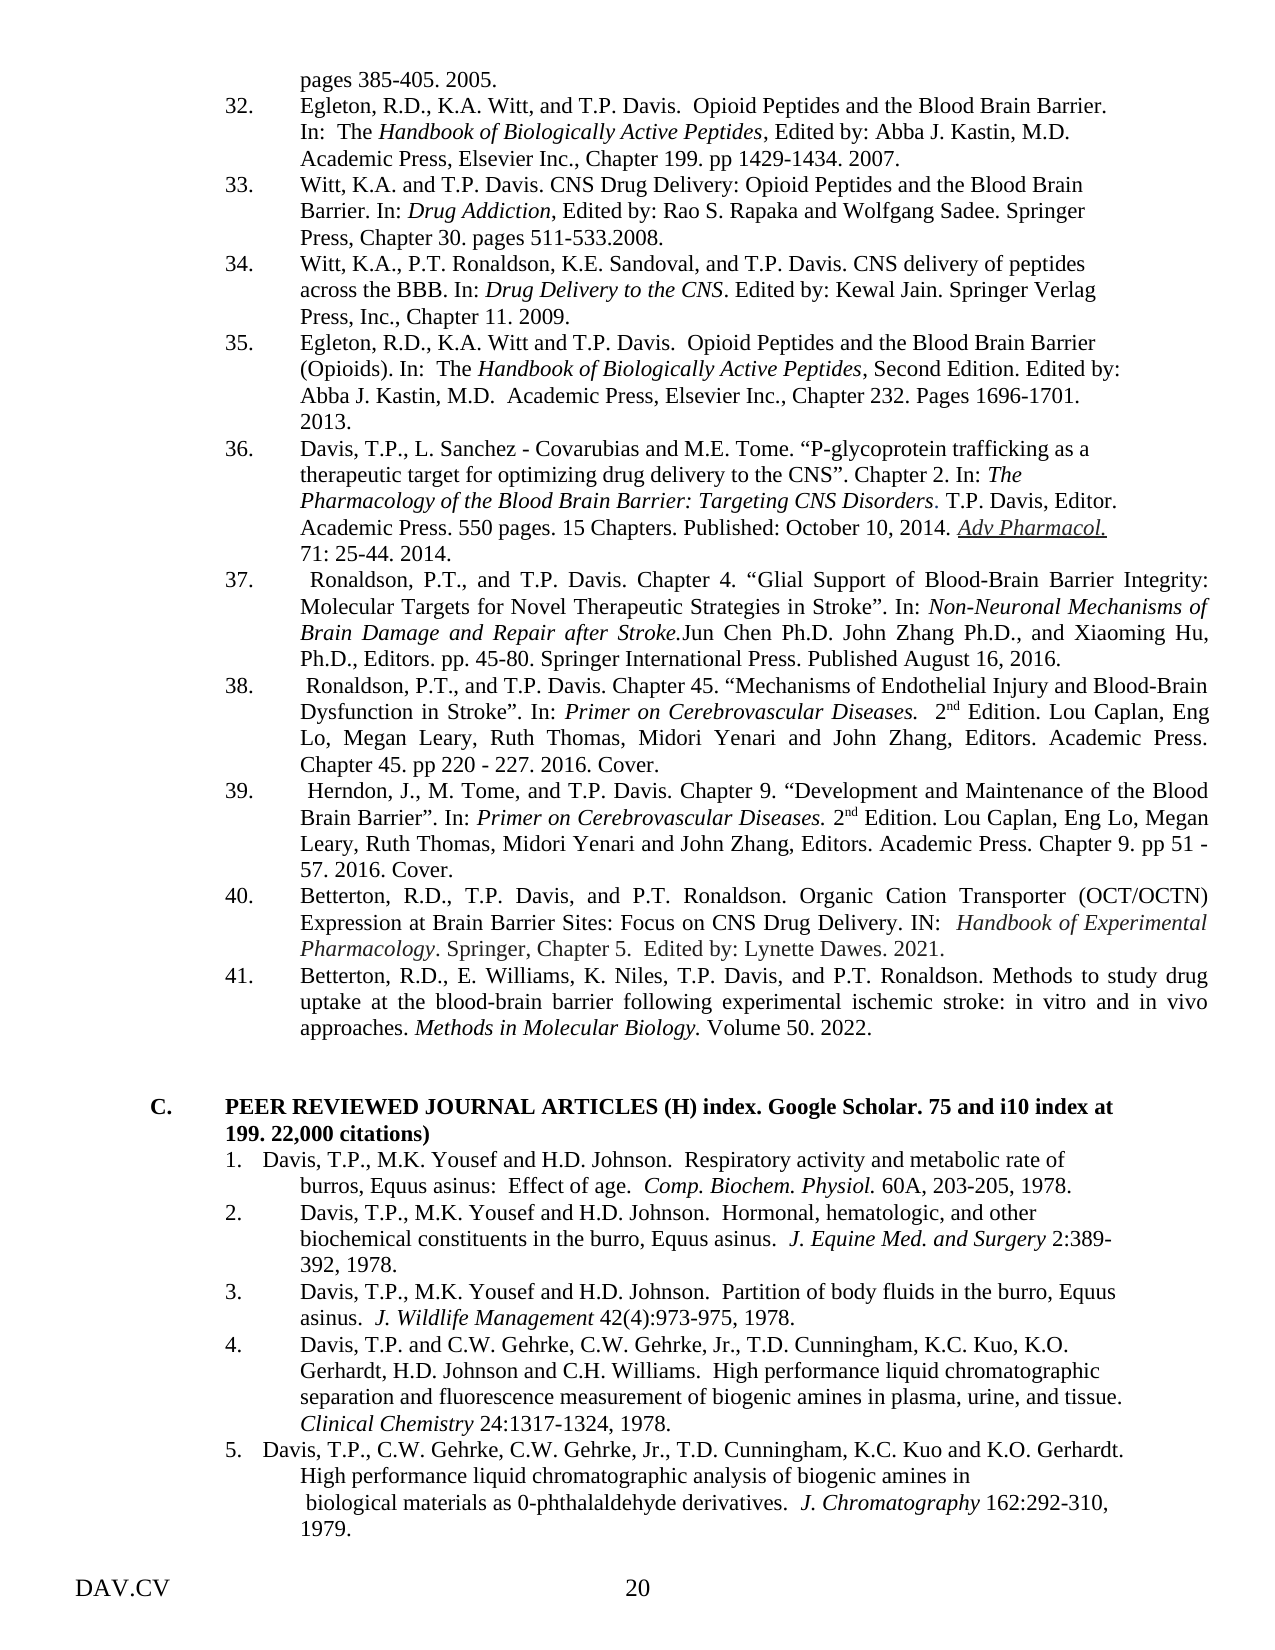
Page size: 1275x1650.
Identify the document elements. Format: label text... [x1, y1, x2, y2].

list Egleton, R.D., K.A. Witt, and T.P. Davis. Opioid Peptides and the Blood Brain Barrier. In: The Handbook of Biologically Active Peptides, Edited by: Abba J. Kastin, M.D. Academic Press, Elsevier Inc., Chapter 199. pp 1429-1434. 2007. [225, 92, 1125, 171]
text C. PEER REVIEWED JOURNAL ARTICLES (H) index. Google Scholar. 75 and i10 index at 199. 22,000 citations) [150, 1093, 1125, 1146]
text biological materials as 0-phthalaldehyde derivatives. J. Chromatography 162:292-310, 1979. [225, 1489, 1125, 1541]
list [225, 66, 1125, 92]
list Ronaldson, P.T., and T.P. Davis. Chapter 45. “Mechanisms of Endothelial Injury and Blood-Brain Dysfunction in Stroke”. In: Primer on Cerebrovascular Diseases. 2nd Edition. Lou Caplan, Eng Lo, Megan Leary, Ruth Thomas, Midori Yenari and John Zhang, Editors. Academic Press. Chapter 45. pp 220 - 227. 2016. Cover. [225, 672, 1209, 777]
list Betterton, R.D., T.P. Davis, and P.T. Ronaldson. Organic Cation Transporter (OCT/OCTN) Expression at Brain Barrier Sites: Focus on CNS Drug Delivery. IN: Handbook of Experimental Pharmacology. Springer, Chapter 5. Edited by: Lynette Dawes. 2021. [225, 883, 1209, 962]
list Betterton, R.D., E. Williams, K. Niles, T.P. Davis, and P.T. Ronaldson. Methods to study drug uptake at the blood-brain barrier following experimental ischemic stroke: in vitro and in vivo approaches. Methods in Molecular Biology. Volume 50. 2022. [225, 962, 1209, 1041]
text 3. Davis, T.P., M.K. Yousef and H.D. Johnson. Partition of body fluids in the burro, Equus asinus. J. Wildlife Management 42(4):973-975, 1978. [225, 1278, 1125, 1331]
list Egleton, R.D., K.A. Witt and T.P. Davis. Opioid Peptides and the Blood Brain Barrier (Opioids). In: The Handbook of Biologically Active Peptides, Second Edition. Edited by: Abba J. Kastin, M.D. Academic Press, Elsevier Inc., Chapter 232. Pages 1696-1701. 2013. [225, 329, 1125, 434]
list Witt, K.A., P.T. Ronaldson, K.E. Sandoval, and T.P. Davis. CNS delivery of peptides across the BBB. In: Drug Delivery to the CNS. Edited by: Kewal Jain. Springer Verlag Press, Inc., Chapter 11. 2009. [225, 250, 1125, 329]
list Herndon, J., M. Tome, and T.P. Davis. Chapter 9. “Development and Maintenance of the Blood Brain Barrier”. In: Primer on Cerebrovascular Diseases. 2nd Edition. Lou Caplan, Eng Lo, Megan Leary, Ruth Thomas, Midori Yenari and John Zhang, Editors. Academic Press. Chapter 9. pp 51 - 57. 2016. Cover. [225, 777, 1209, 883]
list Davis, T.P., M.K. Yousef and H.D. Johnson. Respiratory activity and metabolic rate of burros, Equus asinus: Effect of age. Comp. Biochem. Physiol. 60A, 203-205, 1978. [225, 1146, 1125, 1199]
list Davis, T.P., L. Sanchez - Covarubias and M.E. Tome. “P-glycoprotein trafficking as a therapeutic target for optimizing drug delivery to the CNS”. Chapter 2. In: The Pharmacology of the Blood Brain Barrier: Targeting CNS Disorders. T.P. Davis, Editor. Academic Press. 550 pages. 15 Chapters. Published: October 10, 2014. Adv Pharmacol. 71: 25-44. 2014. [225, 434, 1125, 566]
list Ronaldson, P.T., and T.P. Davis. Chapter 4. “Glial Support of Blood-Brain Barrier Integrity: Molecular Targets for Novel Therapeutic Strategies in Stroke”. In: Non-Neuronal Mechanisms of Brain Damage and Repair after Stroke.Jun Chen Ph.D. John Zhang Ph.D., and Xiaoming Hu, Ph.D., Editors. pp. 45-80. Springer International Press. Published August 16, 2016. [225, 566, 1209, 672]
text 4. Davis, T.P. and C.W. Gehrke, C.W. Gehrke, Jr., T.D. Cunningham, K.C. Kuo, K.O. Gerhardt, H.D. Johnson and C.H. Williams. High performance liquid chromatographic separation and fluorescence measurement of biogenic amines in plasma, urine, and tissue. Clinical Chemistry 24:1317-1324, 1978. [225, 1331, 1125, 1436]
text 2. Davis, T.P., M.K. Yousef and H.D. Johnson. Hormonal, hematologic, and other biochemical constituents in the burro, Equus asinus. J. Equine Med. and Surgery 2:389-392, 1978. [225, 1199, 1125, 1278]
list Witt, K.A. and T.P. Davis. CNS Drug Delivery: Opioid Peptides and the Blood Brain Barrier. In: Drug Addiction, Edited by: Rao S. Rapaka and Wolfgang Sadee. Springer Press, Chapter 30. pages 511-533.2008. [225, 171, 1125, 250]
list Davis, T.P., C.W. Gehrke, C.W. Gehrke, Jr., T.D. Cunningham, K.C. Kuo and K.O. Gerhardt. High performance liquid chromatographic analysis of biogenic amines in [225, 1436, 1125, 1489]
